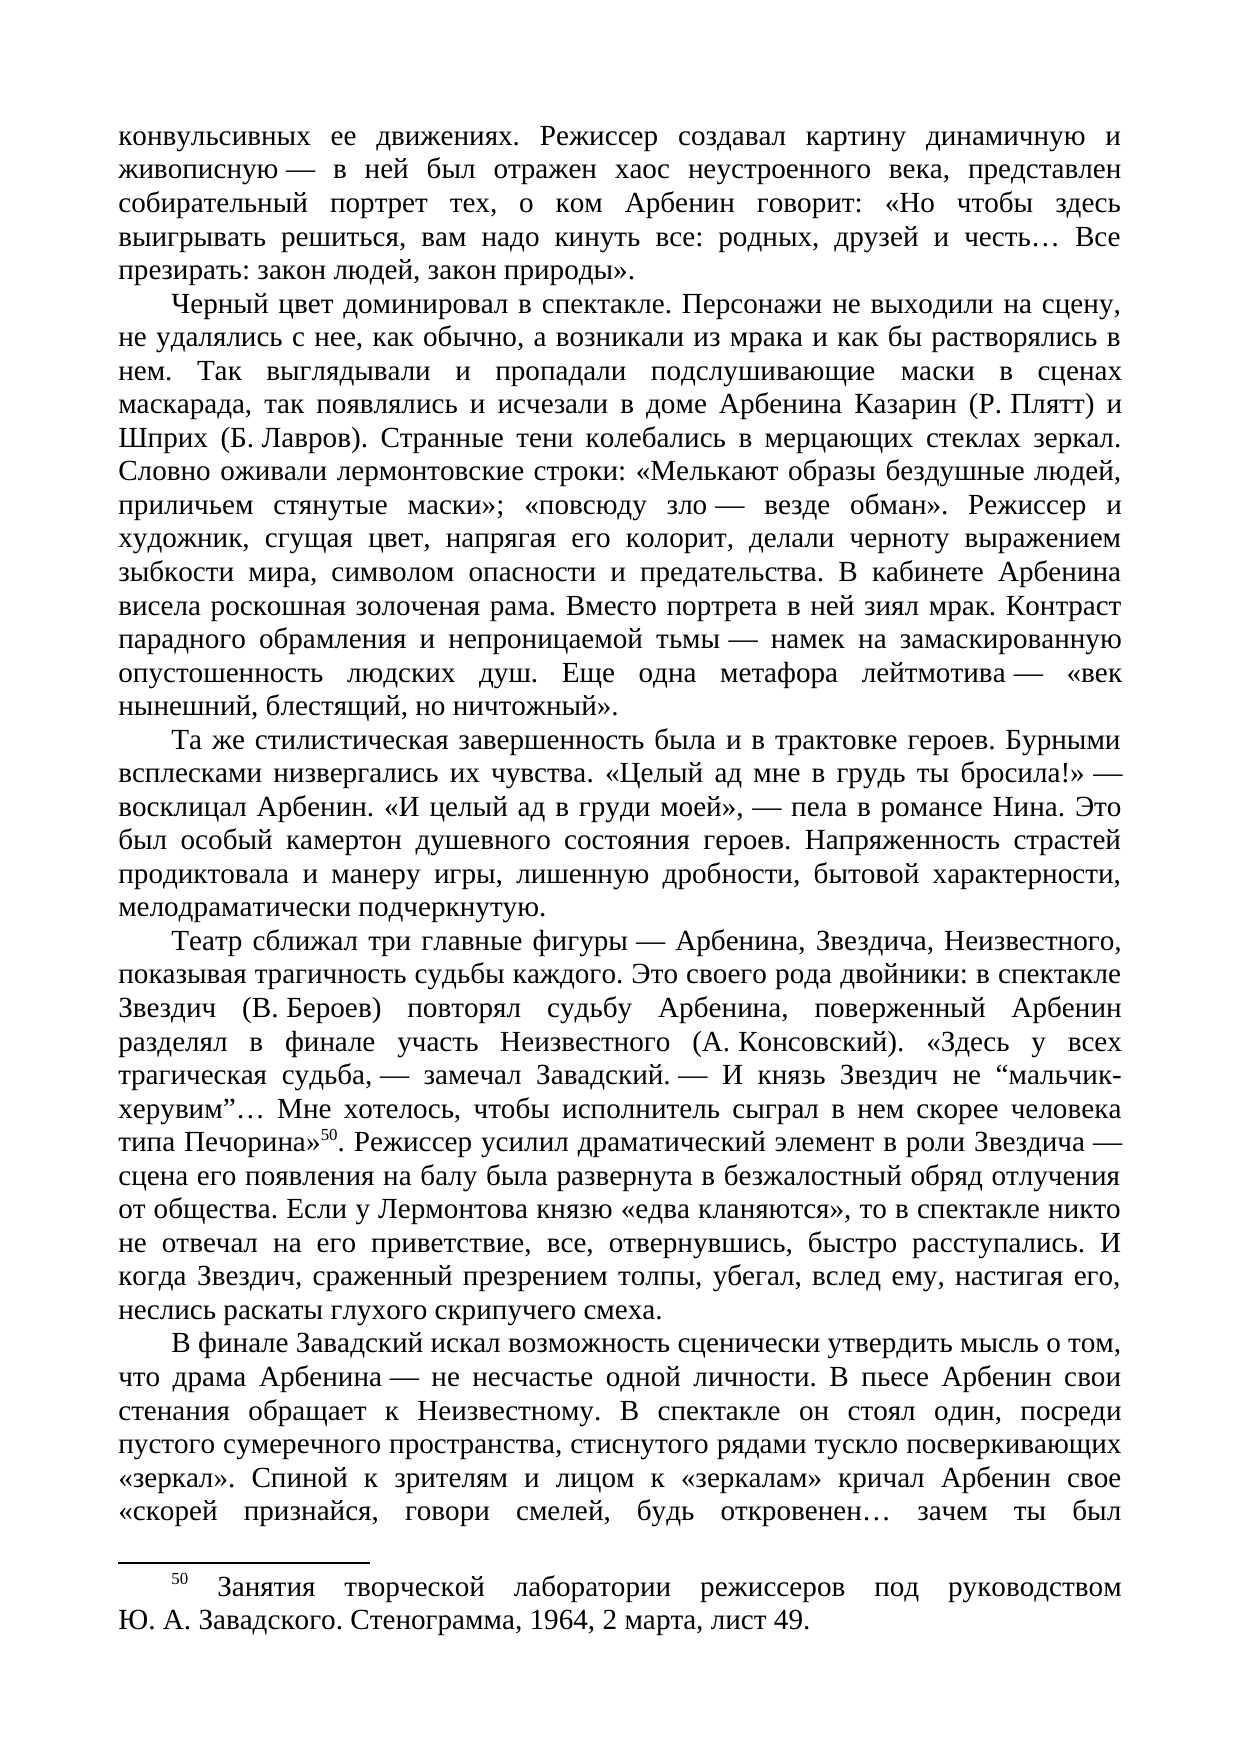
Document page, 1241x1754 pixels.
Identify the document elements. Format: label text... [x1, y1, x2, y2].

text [118, 118, 1122, 286]
text Та же стилистическая завершенность была и в трактовке героев. Бурными всплесками низвергались их чувства. «Целый ад мне в грудь ты бросила!» — восклицал Арбенин. «И целый ад в груди моей», — пела в романсе Нина. Это был особый камертон душевного состояния героев. Напряженность страстей продиктовала и манеру игры, лишенную дробности, бытовой характерности, мелодраматически подчеркнутую. [118, 722, 1122, 923]
text Черный цвет доминировал в спектакле. Персонажи не выходили на сцену, не удалялись с нее, как обычно, а возникали из мрака и как бы растворялись в нем. Так выглядывали и пропадали подслушивающие {32} маски в сценах маскарада, так появлялись и исчезали в доме Арбенина Казарин (Р. Плятт) и Шприх (Б. Лавров). Странные тени колебались в мерцающих стеклах зеркал. Словно оживали лермонтовские строки: «Мелькают образы бездушные людей, приличьем стянутые маски»; «повсюду зло — везде обман». Режиссер и художник, сгущая цвет, напрягая его колорит, делали черноту выражением зыбкости мира, символом опасности и предательства. В кабинете Арбенина висела роскошная золоченая рама. Вместо портрета в ней зиял мрак. Контраст парадного обрамления и непроницаемой тьмы — намек на замаскированную опустошенность людских душ. Еще одна метафора лейтмотива — «век нынешний, блестящий, но ничтожный». [118, 286, 1122, 722]
text Театр сближал три главные фигуры — Арбенина, Звездича, Неизвестного, показывая трагичность судьбы каждого. Это своего рода двойники: в спектакле Звездич (В. Бероев) повторял судьбу Арбенина, поверженный Арбенин разделял в финале участь Неизвестного (А. Консовский). «Здесь у всех трагическая судьба, — замечал Завадский. — И князь Звездич не “мальчик-херувим”… Мне хотелось, чтобы исполнитель сыграл в нем скорее человека типа Печорина». Режиссер усилил драматический элемент в роли Звездича — сцена его появления на балу была развернута в безжалостный обряд отлучения от общества. Если у Лермонтова князю «едва кланяются», то в спектакле никто не отвечал на его приветствие, все, отвернувшись, быстро расступались. И когда Звездич, сраженный презрением толпы, убегал, вслед ему, настигая его, неслись раскаты глухого скрипучего смеха. [118, 923, 1122, 1326]
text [118, 1326, 1122, 1527]
